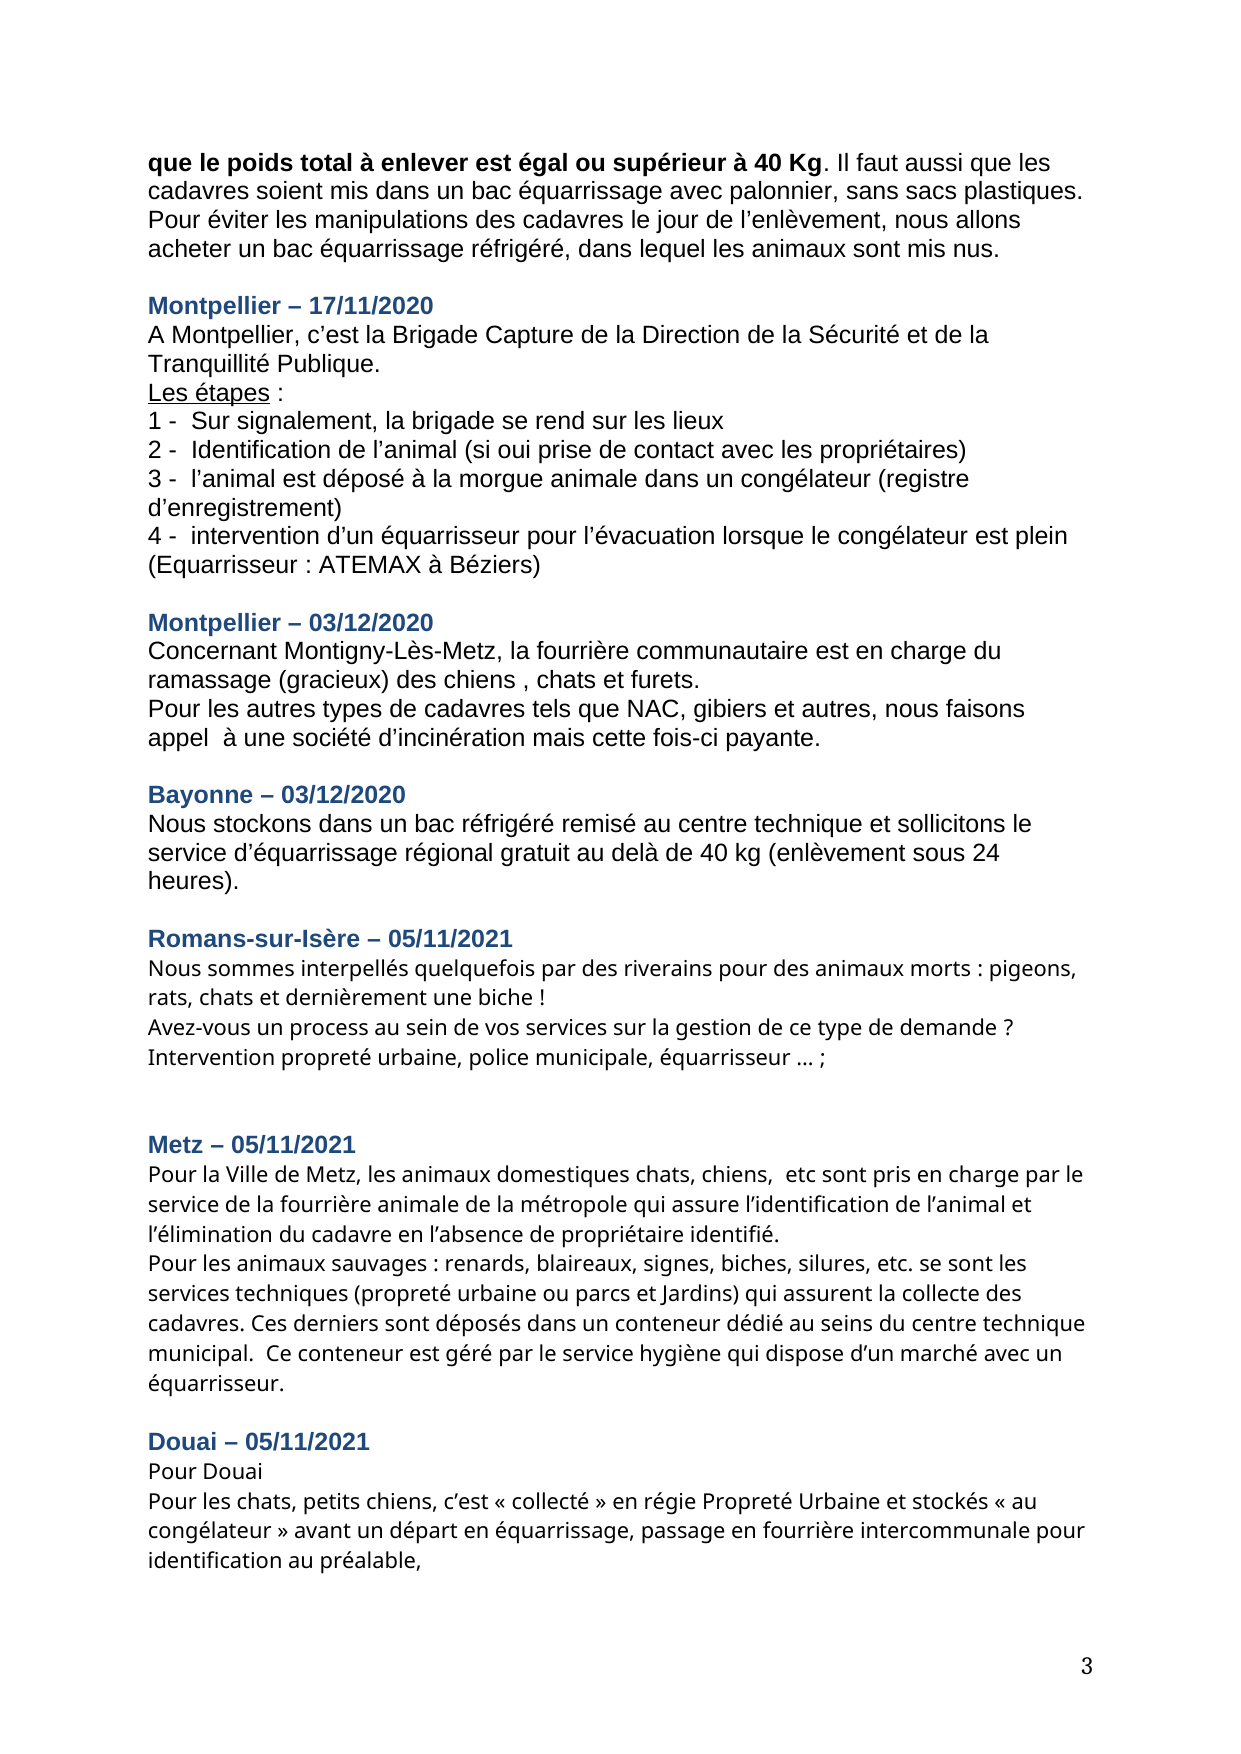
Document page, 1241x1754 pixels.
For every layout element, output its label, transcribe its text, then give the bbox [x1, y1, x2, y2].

text Les étapes : [148, 378, 1093, 406]
text 2 - Identification de l’animal (si oui prise de contact avec les propriétaires) [148, 435, 1093, 464]
text Pour les autres types de cadavres tels que NAC, gibiers et autres, nous faisons appel à une société d’incinération mais cette fois-ci payante. [148, 694, 1093, 751]
text 1 - Sur signalement, la brigade se rend sur les lieux [148, 406, 1093, 435]
text Concernant Montigny-Lès-Metz, la fourrière communautaire est en charge du ramassage (gracieux) des chiens , chats et furets. [148, 636, 1093, 694]
text 3 - l’animal est déposé à la morgue animale dans un congélateur (registre d’enregistrement) [148, 464, 1093, 521]
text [148, 148, 1093, 263]
text Montpellier – 03/12/2020 [148, 608, 1093, 636]
text Pour Douai [148, 1456, 1093, 1486]
text Nous sommes interpellés quelquefois par des riverains pour des animaux morts : pigeons, rats, chats et dernièrement une biche ! [148, 953, 1093, 1012]
text Nous stockons dans un bac réfrigéré remisé au centre technique et sollicitons le service d’équarrissage régional gratuit au delà de 40 kg (enlèvement sous 24 heures). [148, 809, 1093, 895]
text Pour la Ville de Metz, les animaux domestiques chats, chiens, etc sont pris en charge par le service de la fourrière animale de la métropole qui assure l’identification de l’animal et l’élimination du cadavre en l’absence de propriétaire identifié. [148, 1159, 1093, 1248]
text Montpellier – 17/11/2020 [148, 291, 1093, 320]
text Douai – 05/11/2021 [148, 1427, 1093, 1456]
text Metz – 05/11/2021 [148, 1130, 1093, 1159]
text Pour les chats, petits chiens, c’est « collecté » en régie Propreté Urbaine et stockés « au congélateur » avant un départ en équarrissage, passage en fourrière intercommunale pour identification au préalable, [148, 1486, 1093, 1575]
text Romans-sur-Isère – 05/11/2021 [148, 924, 1093, 953]
text Avez-vous un process au sein de vos services sur la gestion de ce type de demande ? Intervention propreté urbaine, police municipale, équarrisseur … ; [148, 1012, 1093, 1072]
text A Montpellier, c’est la Brigade Capture de la Direction de la Sécurité et de la Tranquillité Publique. [148, 320, 1093, 378]
text Bayonne – 03/12/2020 [148, 780, 1093, 809]
text Pour les animaux sauvages : renards, blaireaux, signes, biches, silures, etc. se sont les services techniques (propreté urbaine ou parcs et Jardins) qui assurent la collecte des cadavres. Ces derniers sont déposés dans un conteneur dédié au seins du centre technique municipal. Ce conteneur est géré par le service hygiène qui dispose d’un marché avec un équarrisseur. [148, 1248, 1093, 1397]
text 4 - intervention d’un équarrisseur pour l’évacuation lorsque le congélateur est plein (Equarrisseur : ATEMAX à Béziers) [148, 521, 1093, 579]
